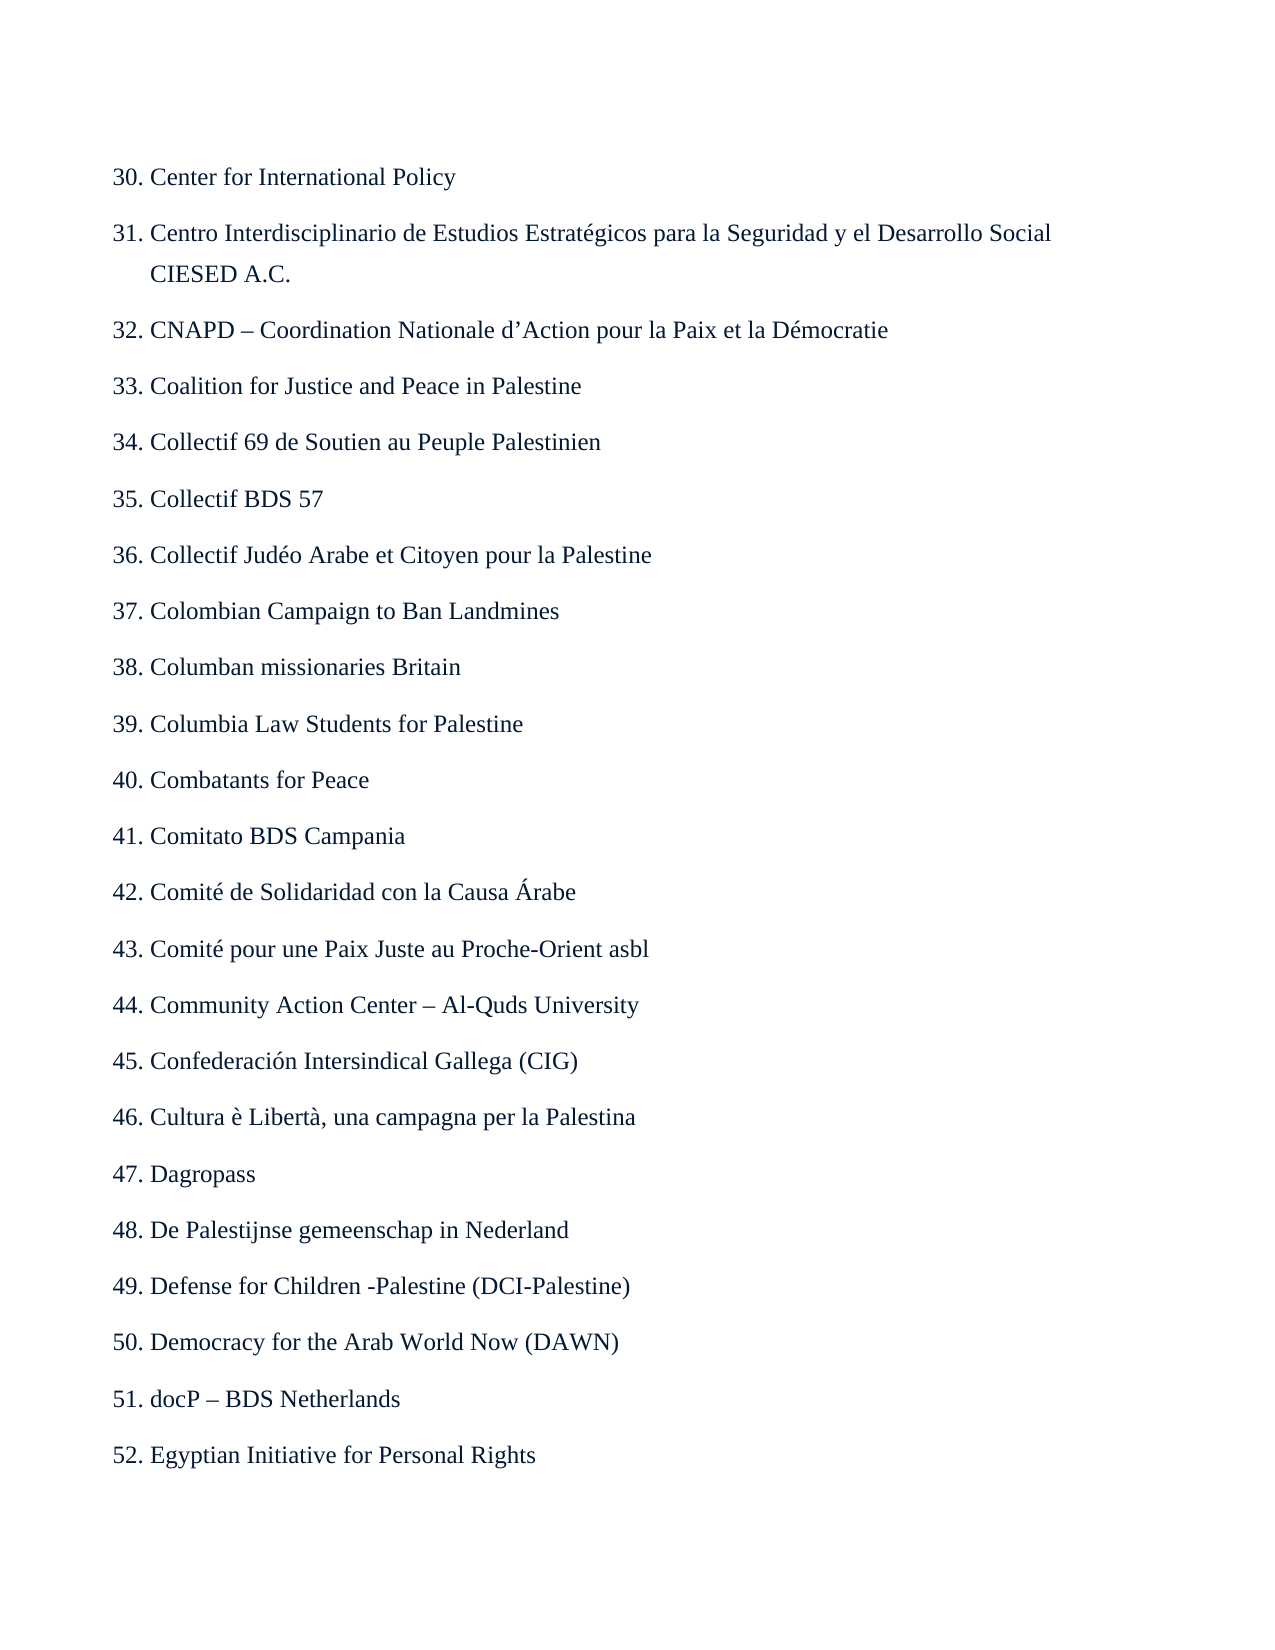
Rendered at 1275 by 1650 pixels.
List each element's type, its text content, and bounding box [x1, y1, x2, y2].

list Centro Interdisciplinario de Estudios Estratégicos para la Seguridad y el Desarrollo Social CIESED A.C. [112, 206, 1125, 287]
list Columbia Law Students for Palestine [112, 697, 1125, 737]
list Defense for Children -Palestine (DCI-Palestine) [112, 1259, 1125, 1300]
list Collectif 69 de Soutien au Peuple Palestinien [112, 416, 1125, 456]
list Democracy for the Arab World Now (DAWN) [112, 1316, 1125, 1356]
list Columban missionaries Britain [112, 641, 1125, 681]
list Dagropass [112, 1147, 1125, 1187]
list Cultura è Libertà, una campagna per la Palestina [112, 1091, 1125, 1131]
list CNAPD – Coordination Nationale d’Action pour la Paix et la Démocratie [112, 303, 1125, 344]
list Combatants for Peace [112, 753, 1125, 794]
list Comité pour une Paix Juste au Proche-Orient asbl [112, 922, 1125, 962]
list Collectif BDS 57 [112, 472, 1125, 512]
list Colombian Campaign to Ban Landmines [112, 584, 1125, 625]
list Coalition for Justice and Peace in Palestine [112, 359, 1125, 400]
list Center for International Policy [112, 150, 1125, 191]
list Comitato BDS Campania [112, 809, 1125, 850]
list Collectif Judéo Arabe et Citoyen pour la Palestine [112, 528, 1125, 569]
list Comité de Solidaridad con la Causa Árabe [112, 866, 1125, 906]
list Confederación Intersindical Gallega (CIG) [112, 1034, 1125, 1075]
list Egyptian Initiative for Personal Rights [112, 1428, 1125, 1469]
list De Palestijnse gemeenschap in Nederland [112, 1203, 1125, 1244]
list Community Action Center – Al-Quds University [112, 978, 1125, 1019]
list docP – BDS Netherlands [112, 1372, 1125, 1412]
